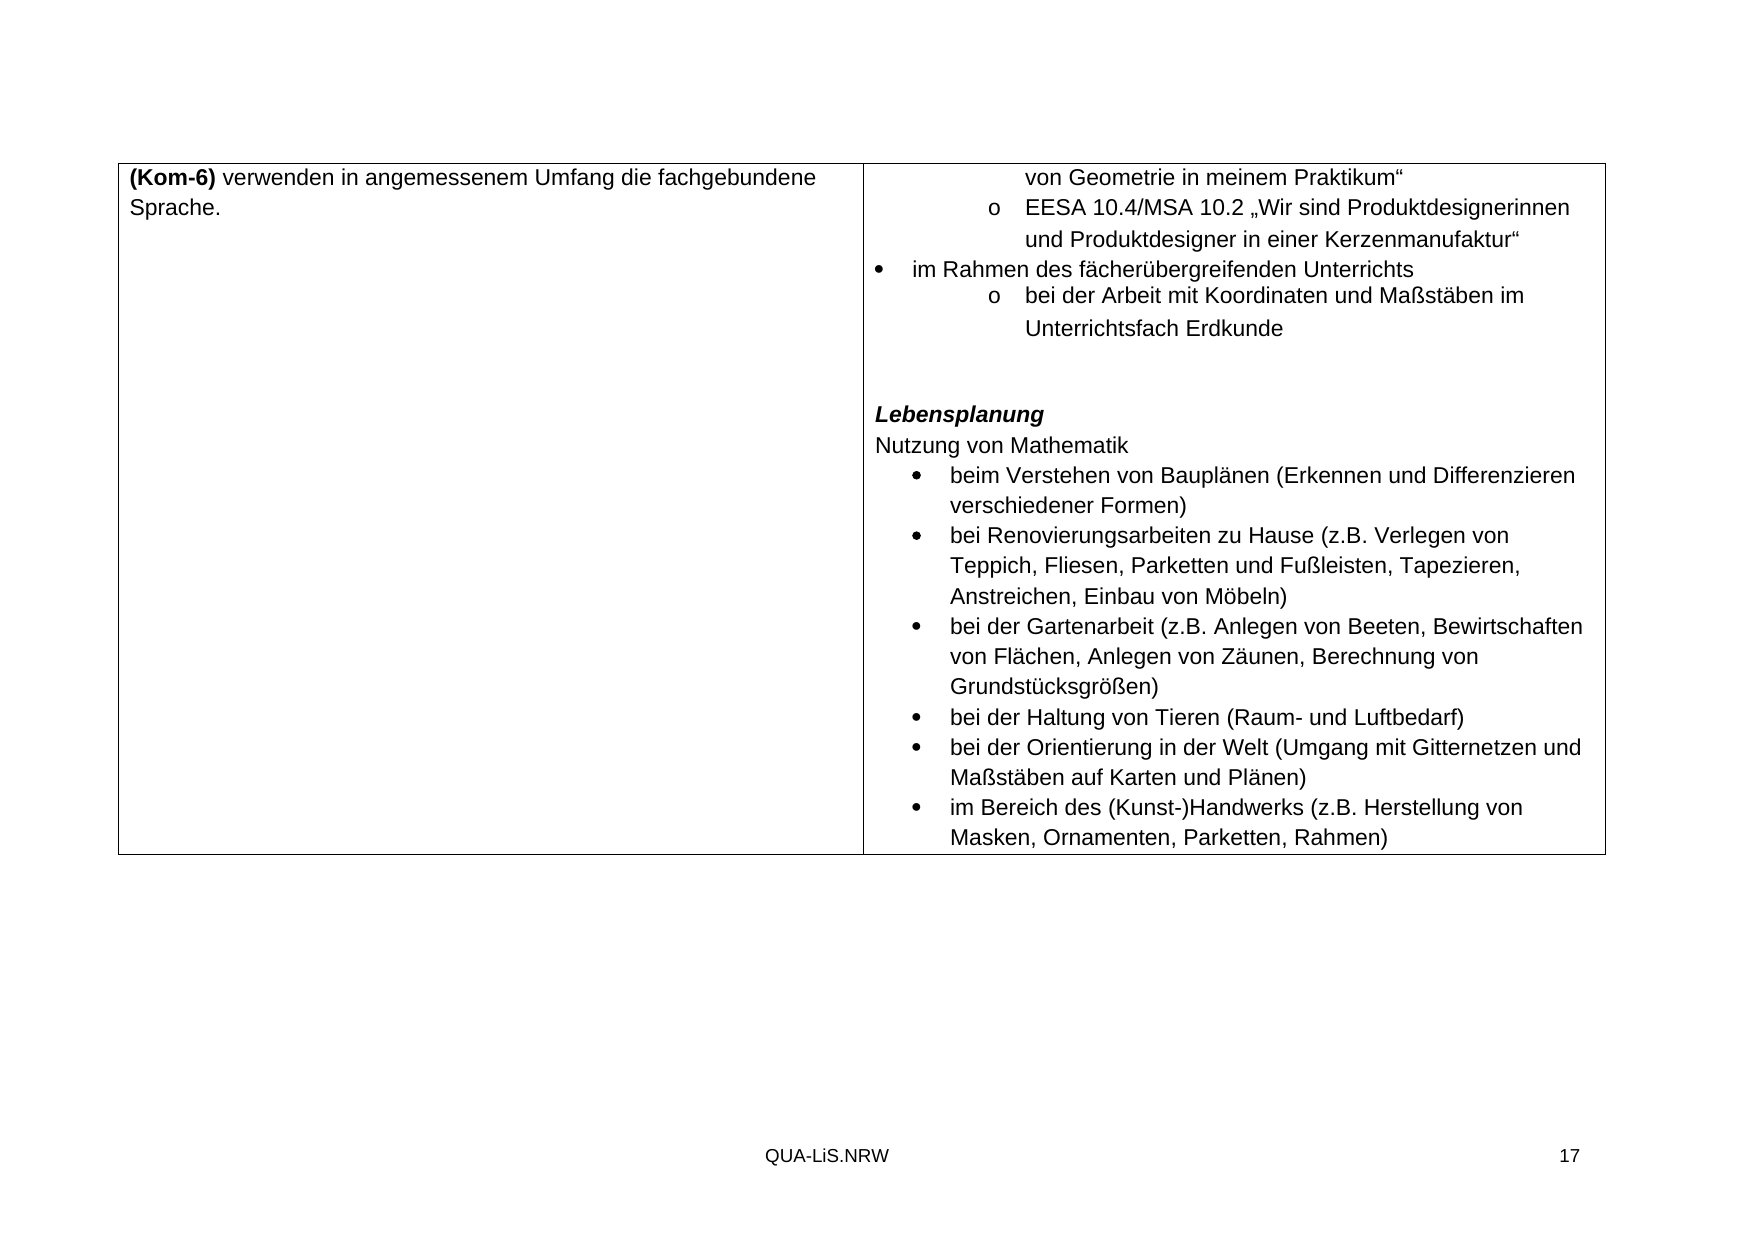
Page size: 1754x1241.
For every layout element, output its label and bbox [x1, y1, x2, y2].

table_cell [864, 164, 1605, 854]
table_cell [119, 164, 863, 854]
